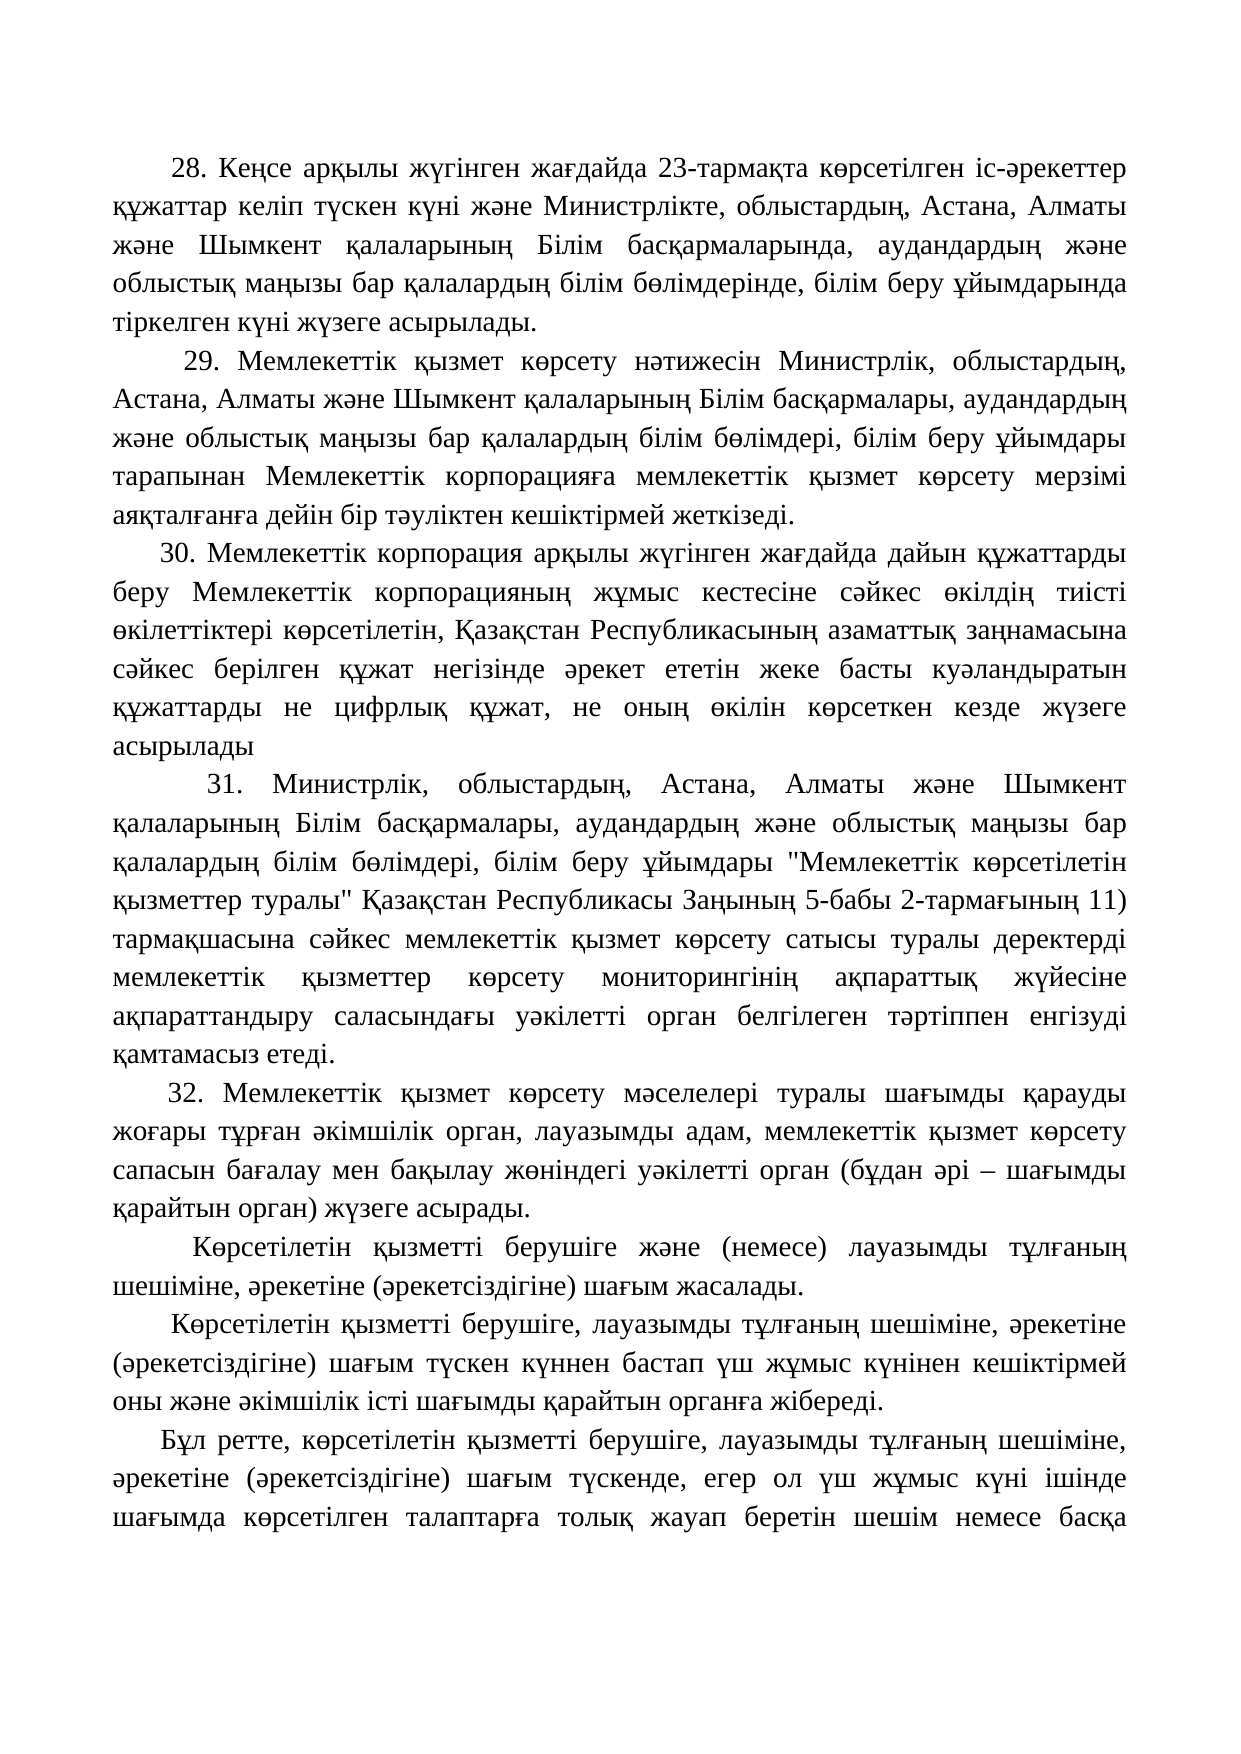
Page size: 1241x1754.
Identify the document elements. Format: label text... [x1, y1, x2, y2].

text 28. Кеңсе арқылы жүгінген жағдайда 23-тармақта көрсетілген іс-әрекеттер құжаттар келіп түскен күні және Министрлікте, облыстардың, Астана, Алматы және Шымкент қалаларының Білім басқармаларында, аудандардың және облыстық маңызы бар қалалардың білім бөлімдерінде, білім беру ұйымдарында тіркелген күні жүзеге асырылады. [112, 150, 1128, 338]
text 32. Мемлекеттік қызмет көрсету мәселелері туралы шағымды қарауды жоғары тұрған әкімшілік орган, лауазымды адам, мемлекеттік қызмет көрсету сапасын бағалау мен бақылау жөніндегі уәкілетті орган (бұдан әрі – шағымды қарайтын орган) жүзеге асырады. [112, 1075, 1128, 1224]
text 31. Министрлік, облыстардың, Астана, Алматы және Шымкент қалаларының Білім басқармалары, аудандардың және облыстық маңызы бар қалалардың білім бөлімдері, білім беру ұйымдары "Мемлекеттік көрсетілетін қызметтер туралы" Қазақстан Республикасы Заңының 5-бабы 2-тармағының 11) тармақшасына сәйкес мемлекеттік қызмет көрсету сатысы туралы деректерді мемлекеттік қызметтер көрсету мониторингінің ақпараттық жүйесіне ақпараттандыру саласындағы уәкілетті орган белгілеген тәртіппен енгізуді қамтамасыз етеді. [112, 767, 1128, 1070]
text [112, 1422, 1128, 1532]
text Көрсетілетін қызметті берушіге және (немесе) лауазымды тұлғаның шешіміне, әрекетіне (әрекетсіздігіне) шағым жасалады. [112, 1229, 1128, 1301]
text 30. Мемлекеттік корпорация арқылы жүгінген жағдайда дайын құжаттарды беру Мемлекеттік корпорацияның жұмыс кестесіне сәйкес өкілдің тиісті өкілеттіктері көрсетілетін, Қазақстан Республикасының азаматтық заңнамасына сәйкес берілген құжат негізінде әрекет ететін жеке басты куәландыратын құжаттарды не цифрлық құжат, не оның өкілін көрсеткен кезде жүзеге асырылады [112, 535, 1128, 762]
text 29. Мемлекеттік қызмет көрсету нәтижесін Министрлік, облыстардың, Астана, Алматы және Шымкент қалаларының Білім басқармалары, аудандардың және облыстық маңызы бар қалалардың білім бөлімдері, білім беру ұйымдары тарапынан Мемлекеттік корпорацияға мемлекеттік қызмет көрсету мерзімі аяқталғанға дейін бір тәуліктен кешіктірмей жеткізеді. [112, 343, 1128, 530]
text Көрсетілетін қызметті берушіге, лауазымды тұлғаның шешіміне, әрекетіне (әрекетсіздігіне) шағым түскен күннен бастап үш жұмыс күнінен кешіктірмей оны және әкімшілік істі шағымды қарайтын органға жібереді. [112, 1306, 1128, 1417]
